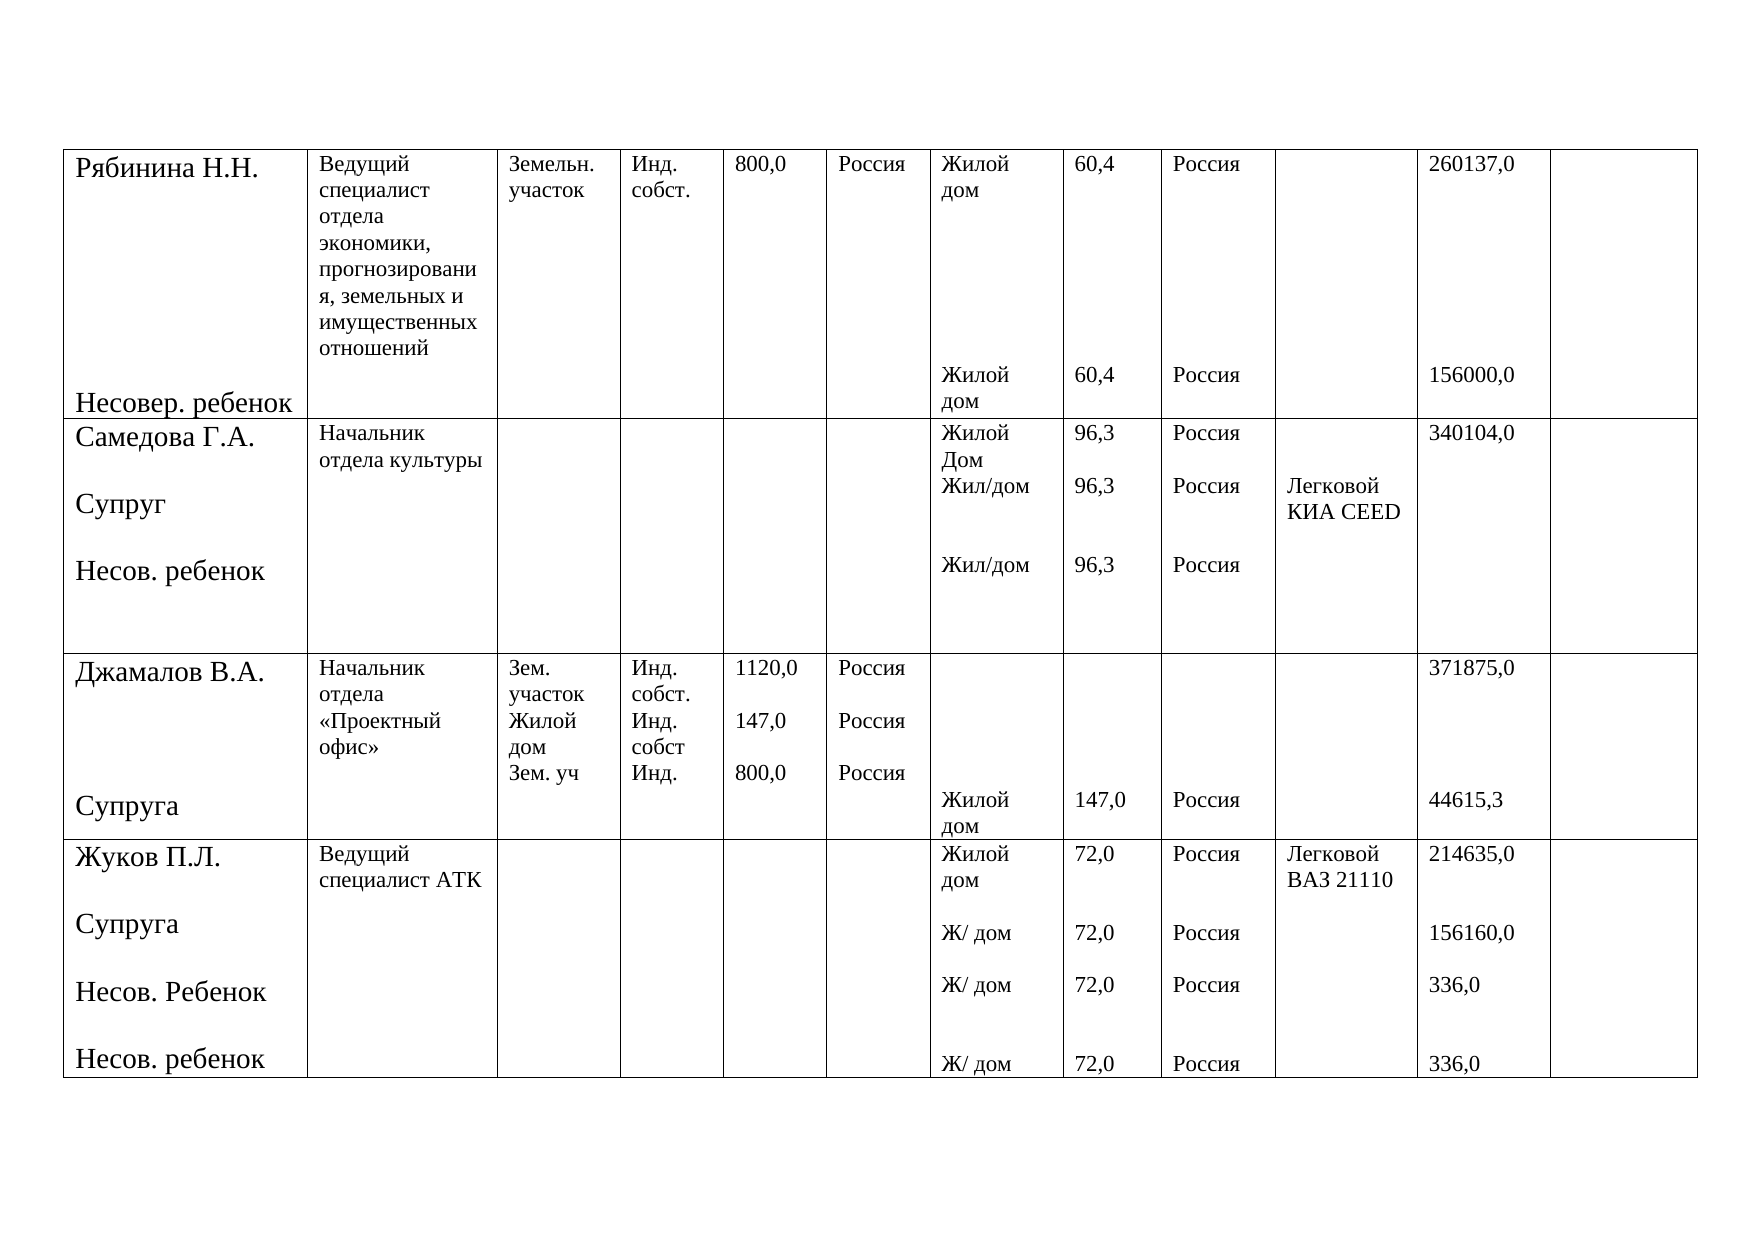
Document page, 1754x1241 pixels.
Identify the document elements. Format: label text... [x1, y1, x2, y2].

table_cell 371875,0 44615,3 [1418, 654, 1550, 838]
table_cell 96,3 96,3 96,3 [1064, 419, 1161, 653]
table_cell Легковой КИА СЕЕD [1276, 419, 1417, 653]
table_cell Легковой ВАЗ 21110 [1276, 840, 1417, 1077]
table_cell 72,0 72,0 72,0 72,0 [1064, 840, 1161, 1077]
table_cell [1551, 150, 1697, 418]
table_cell 214635,0 156160,0 336,0 336,0 [1418, 840, 1550, 1077]
table_cell [827, 419, 930, 653]
table_cell Самедова Г.А. Супруг Несов. ребенок [64, 419, 307, 653]
table_cell [1551, 654, 1697, 838]
table_cell Инд. собст. [621, 150, 723, 418]
table_cell 147,0 [1064, 654, 1161, 838]
table_cell Ведущий специалист АТК [308, 840, 497, 1077]
table_cell Россия Россия Россия [1162, 419, 1275, 653]
table_cell Россия Россия Россия Россия [1162, 840, 1275, 1077]
table_cell [621, 840, 723, 1077]
table_cell Жуков П.Л. Супруга Несов. Ребенок Несов. ребенок [64, 840, 307, 1077]
table_cell 800,0 [724, 150, 826, 418]
table_cell Жилой дом [931, 654, 1063, 838]
table_cell Россия Россия [1162, 150, 1275, 418]
table_cell Начальник отдела «Проектный офис» [308, 654, 497, 838]
table_cell Джамалов В.А. Супруга [64, 654, 307, 838]
table_cell Жилой дом Жилой дом [931, 150, 1063, 418]
table_cell Рябинина Н.Н. Несовер. ребенок [64, 150, 307, 418]
table_cell Россия [1162, 654, 1275, 838]
table_cell [1551, 419, 1697, 653]
table_cell [1551, 840, 1697, 1077]
table_cell Ведущий специалист отдела экономики, прогнозирования, земельных и имущественных отношений [308, 150, 497, 418]
table_cell 60,4 60,4 [1064, 150, 1161, 418]
table_cell [1276, 654, 1417, 838]
table_cell Жилой Дом Жил/дом Жил/дом [931, 419, 1063, 653]
table_cell [724, 840, 826, 1077]
table_cell Россия [827, 150, 930, 418]
table_cell Россия Россия Россия [827, 654, 930, 838]
table_cell Инд. собст. Инд. собст Инд. [621, 654, 723, 838]
table_cell [498, 419, 620, 653]
table_cell [1276, 150, 1417, 418]
table_cell [621, 419, 723, 653]
table_cell Начальник отдела культуры [308, 419, 497, 653]
table_cell [724, 419, 826, 653]
table_cell 1120,0 147,0 800,0 [724, 654, 826, 838]
table_cell Зем. участок Жилой дом Зем. уч [498, 654, 620, 838]
table_cell Жилой дом Ж/ дом Ж/ дом Ж/ дом [931, 840, 1063, 1077]
table_cell [827, 840, 930, 1077]
table_cell [498, 840, 620, 1077]
table_cell 340104,0 [1418, 419, 1550, 653]
table_cell Земельн. участок [498, 150, 620, 418]
table_cell 260137,0 156000,0 [1418, 150, 1550, 418]
